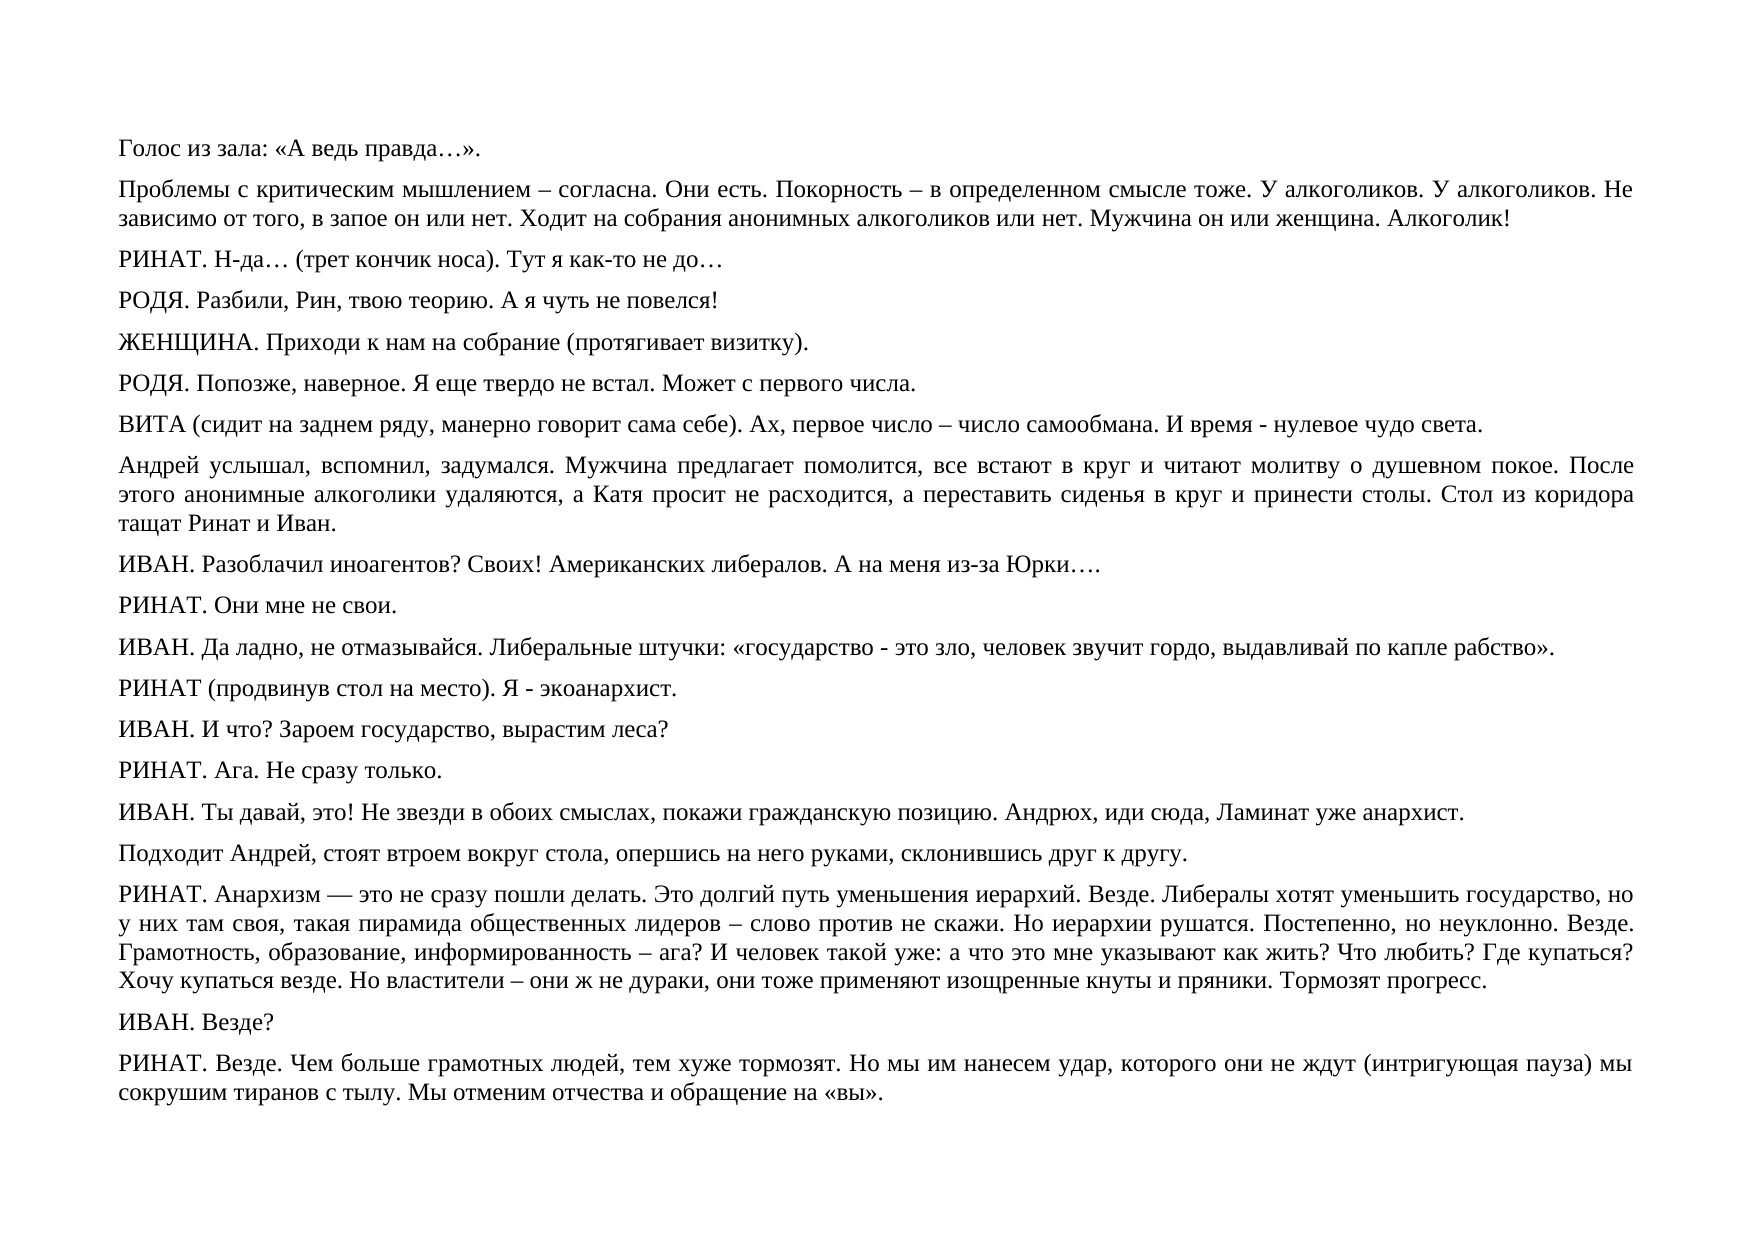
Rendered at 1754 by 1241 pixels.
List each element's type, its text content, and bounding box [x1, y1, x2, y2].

text РИНАТ. Ага. Не сразу только. [118, 755, 1636, 784]
text ИВАН. Разоблачил иноагентов? Своих! Американских либералов. А на меня из-за Юрки…. [118, 549, 1636, 578]
text ИВАН. Везде? [118, 1007, 1636, 1035]
text ИВАН. Да ладно, не отмазывайся. Либеральные штучки: «государство - это зло, человек звучит гордо, выдавливай по капле рабство». [118, 632, 1636, 660]
text РИНАТ. Они мне не свои. [118, 590, 1636, 619]
text Проблемы с критическим мышлением – согласна. Они есть. Покорность – в определенном смысле тоже. У алкоголиков. У алкоголиков. Не зависимо от того, в запое он или нет. Ходит на собрания анонимных алкоголиков или нет. Мужчина он или женщина. Алкоголик! [118, 174, 1636, 232]
text РИНАТ. Н-да… (трет кончик носа). Тут я как-то не до… [118, 244, 1636, 273]
text ИВАН. Ты давай, это! Не звезди в обоих смыслах, покажи гражданскую позицию. Андрюх, иди сюда, Ламинат уже анархист. [118, 797, 1636, 825]
text ВИТА (сидит на заднем ряду, манерно говорит сама себе). Ах, первое число – число самообмана. И время - нулевое чудо света. [118, 409, 1636, 438]
text РИНАТ (продвинув стол на место). Я - экоанархист. [118, 673, 1636, 702]
text Подходит Андрей, стоят втроем вокруг стола, опершись на него руками, склонившись друг к другу. [118, 838, 1636, 867]
text Андрей услышал, вспомнил, задумался. Мужчина предлагает помолится, все встают в круг и читают молитву о душевном покое. После этого анонимные алкоголики удаляются, а Катя просит не расходится, а переставить сиденья в круг и принести столы. Стол из коридора тащат Ринат и Иван. [118, 450, 1636, 537]
text ИВАН. И что? Зароем государство, вырастим леса? [118, 714, 1636, 743]
text РИНАТ. Везде. Чем больше грамотных людей, тем хуже тормозят. Но мы им нанесем удар, которого они не ждут (интригующая пауза) мы сокрушим тиранов с тылу. Мы отменим отчества и обращение на «вы». [118, 1048, 1636, 1105]
text РОДЯ. Разбили, Рин, твою теорию. А я чуть не повелся! [118, 285, 1636, 314]
text ЖЕНЩИНА. Приходи к нам на собрание (протягивает визитку). [118, 327, 1636, 355]
text Голос из зала: «А ведь правда…». [118, 133, 1636, 162]
text РИНАТ. Анархизм — это не сразу пошли делать. Это долгий путь уменьшения иерархий. Везде. Либералы хотят уменьшить государство, но у них там своя, такая пирамида общественных лидеров – слово против не скажи. Но иерархии рушатся. Постепенно, но неуклонно. Везде. Грамотность, образование, информированность – ага? И человек такой уже: а что это мне указывают как жить? Что любить? Где купаться? Хочу купаться везде. Но властители – они ж не дураки, они тоже применяют изощренные кнуты и пряники. Тормозят прогресс. [118, 879, 1636, 994]
text РОДЯ. Попозже, наверное. Я еще твердо не встал. Может с первого числа. [118, 368, 1636, 397]
